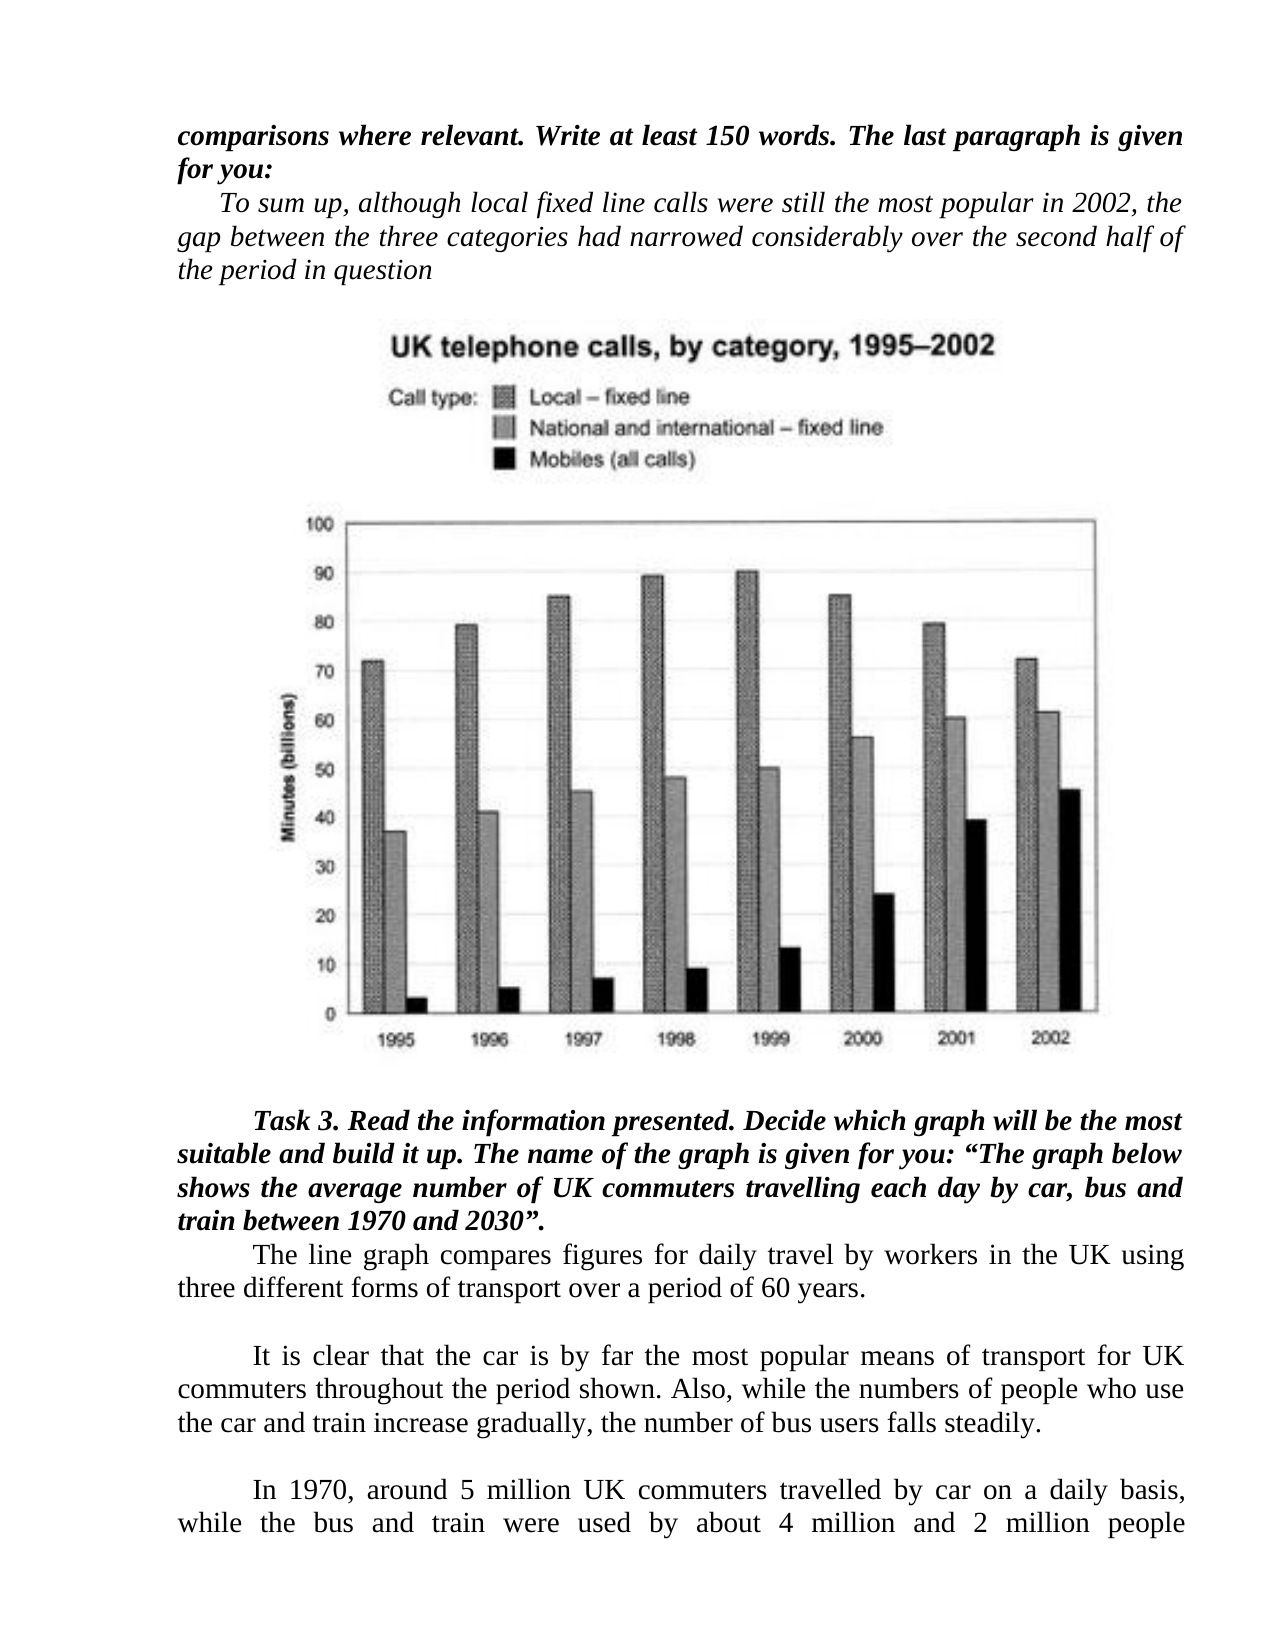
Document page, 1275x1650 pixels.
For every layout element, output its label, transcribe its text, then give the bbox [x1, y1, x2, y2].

picture [252, 319, 1168, 1070]
text The line graph compares figures for daily travel by workers in the UK using three different forms of transport over a period of 60 years. [177, 1237, 1186, 1304]
text Task 3. Read the information presented. Decide which graph will be the most suitable and build it up. The name of the graph is given for you: “The graph below shows the average number of UK commuters travelling each day by car, bus and train between 1970 and 2030”. [177, 1103, 1186, 1237]
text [177, 1472, 1186, 1539]
text It is clear that the car is by far the most popular means of transport for UK commuters throughout the period shown. Also, while the numbers of people who use the car and train increase gradually, the number of bus users falls steadily. [177, 1338, 1186, 1438]
text To sum up, although local fixed line calls were still the most popular in 2002, the gap between the three categories had narrowed considerably over the second half of the period in question [177, 185, 1186, 286]
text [177, 118, 1186, 185]
